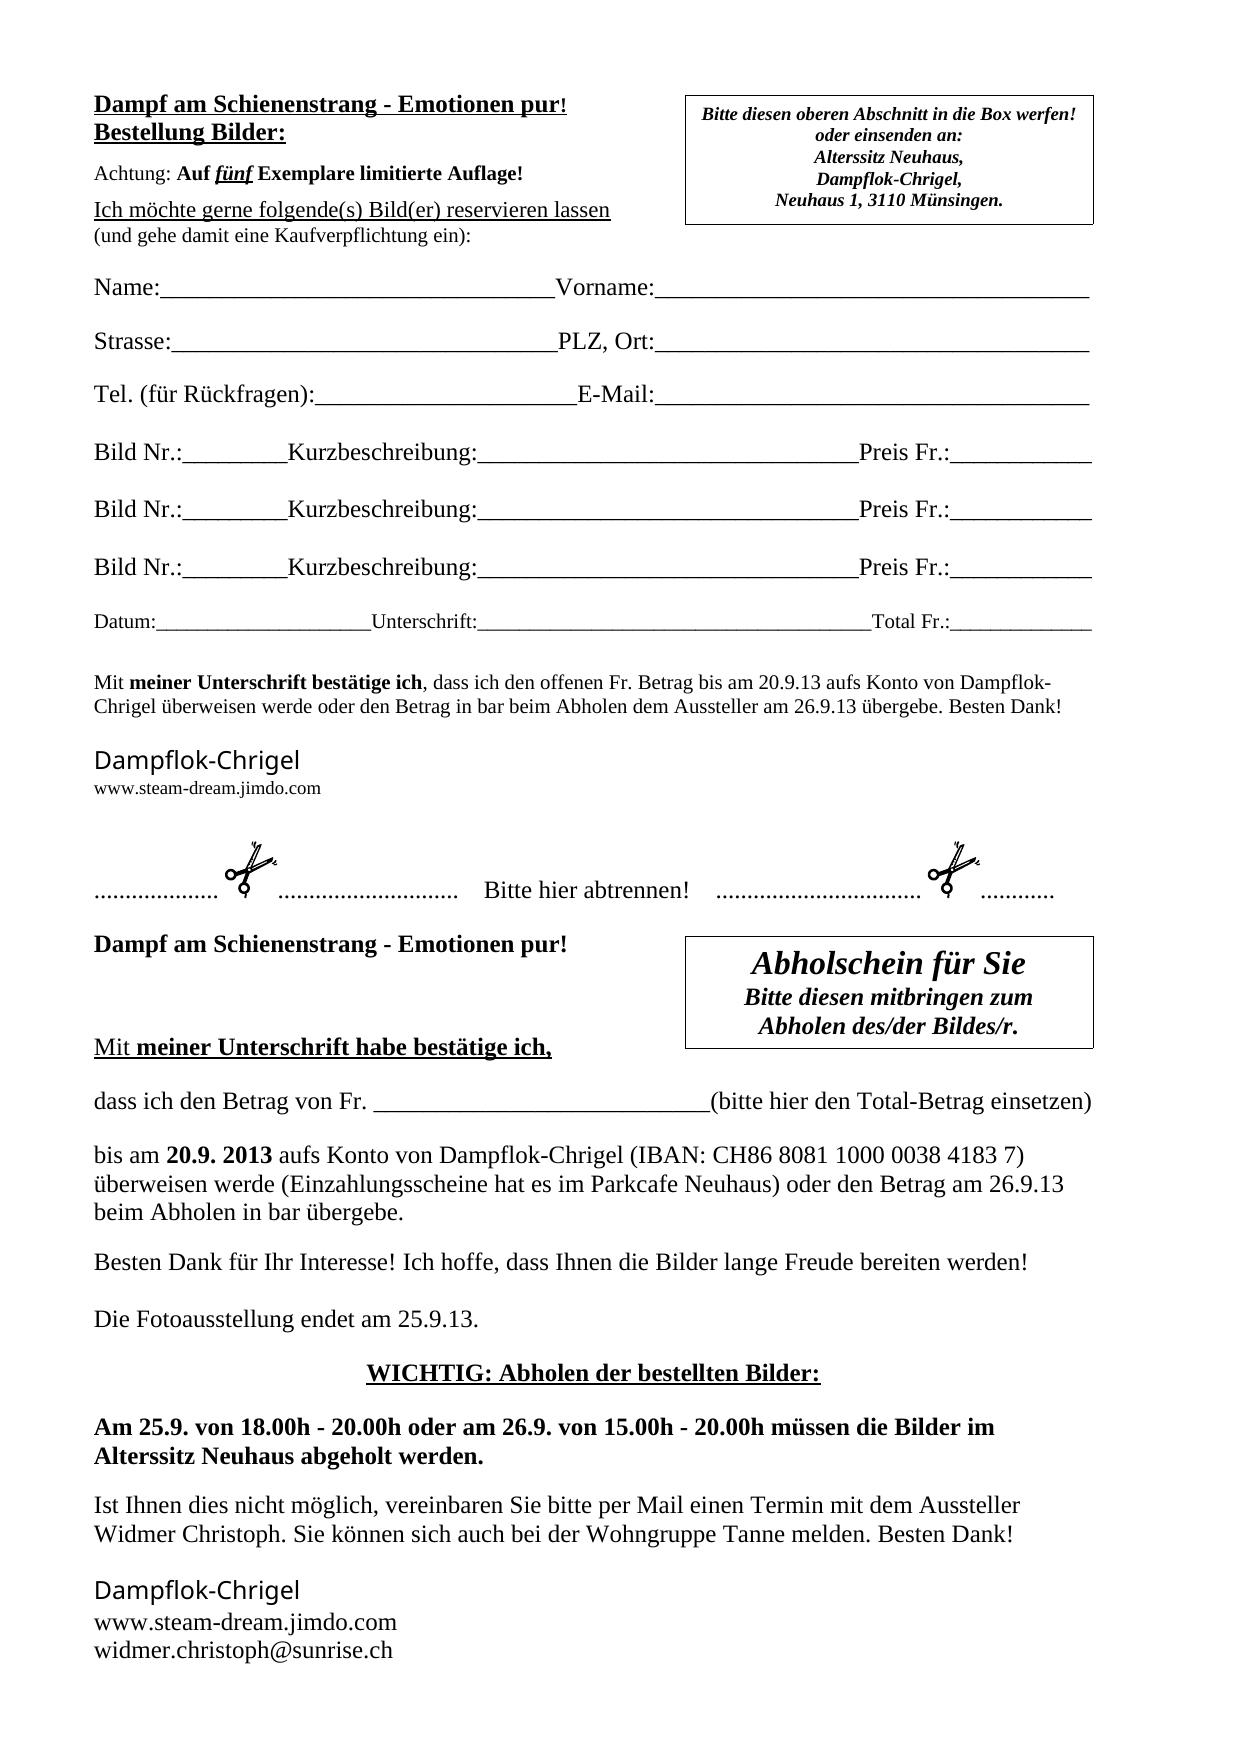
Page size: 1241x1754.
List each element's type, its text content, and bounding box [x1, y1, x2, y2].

text Dampflok-Chrigel [94, 743, 1093, 777]
text Am 25.9. von 18.00h - 20.00h oder am 26.9. von 15.00h - 20.00h müssen die Bilder im Alterssitz Neuhaus abgeholt werden. [94, 1412, 1093, 1469]
text Tel. (für Rückfragen): E-Mail: [94, 379, 1093, 408]
text Die Fotoausstellung endet am 25.9.13. [94, 1304, 1093, 1333]
text www.steam-dream.jimdo.com [94, 1607, 1093, 1636]
subtitle Dampf am Schienenstrang - Emotionen pur! [94, 89, 1093, 117]
text Ist Ihnen dies nicht möglich, vereinbaren Sie bitte per Mail einen Termin mit dem Aussteller Widmer Christoph. Sie können sich auch bei der Wohngruppe Tanne melden. Besten Dank! [94, 1490, 1093, 1548]
text www.steam-dream.jimdo.com [94, 777, 1093, 798]
text Datum: Unterschrift: Total Fr.: [94, 609, 1093, 633]
text widmer.christoph@sunrise.ch [94, 1636, 1093, 1664]
text Mit meiner Unterschrift bestätige ich, dass ich den offenen Fr. Betrag bis am 20.9.13 aufs Konto von Dampflok-Chrigel überweisen werde oder den Betrag in bar beim Abholen dem Aussteller am 26.9.13 übergebe. Besten Dank! [94, 669, 1093, 718]
text Name: Vorname: [94, 272, 1093, 301]
text dass ich den Betrag von Fr. (bitte hier den Total-Betrag einsetzen) [94, 1086, 1093, 1115]
text Bild Nr.: Kurzbeschreibung: Preis Fr.: [94, 552, 1093, 581]
subtitle WICHTIG: Abholen der bestellten Bilder: [94, 1358, 1093, 1387]
subtitle Bestellung Bilder: [94, 117, 685, 146]
text Bild Nr.: Kurzbeschreibung: Preis Fr.: [94, 494, 1093, 523]
text .................... ............................. Bitte hier abtrennen! ................................. ............ [94, 841, 1093, 904]
text Dampf am Schienenstrang - Emotionen pur! [94, 929, 1093, 957]
text Dampflok-Chrigel [94, 1573, 1093, 1607]
text Besten Dank für Ihr Interesse! Ich hoffe, dass Ihnen die Bilder lange Freude bereiten werden! [94, 1247, 1093, 1276]
subtitle Ich möchte gerne folgende(s) Bild(er) reservieren lassen (und gehe damit eine Kaufverpflichtung ein): [94, 197, 1093, 247]
text bis am 20.9. 2013 aufs Konto von Dampflok-Chrigel (IBAN: CH86 8081 1000 0038 4183 7) überweisen werde (Einzahlungsscheine hat es im Parkcafe Neuhaus) oder den Betrag am 26.9.13 beim Abholen in bar übergebe. [94, 1140, 1093, 1226]
subtitle Achtung: Auf fünf Exemplare limitierte Auflage! [94, 161, 685, 184]
text Strasse: PLZ, Ort: [94, 326, 1093, 354]
subtitle Mit meiner Unterschrift habe bestätige ich, [94, 1032, 1093, 1061]
text Bild Nr.: Kurzbeschreibung: Preis Fr.: [94, 437, 1093, 466]
